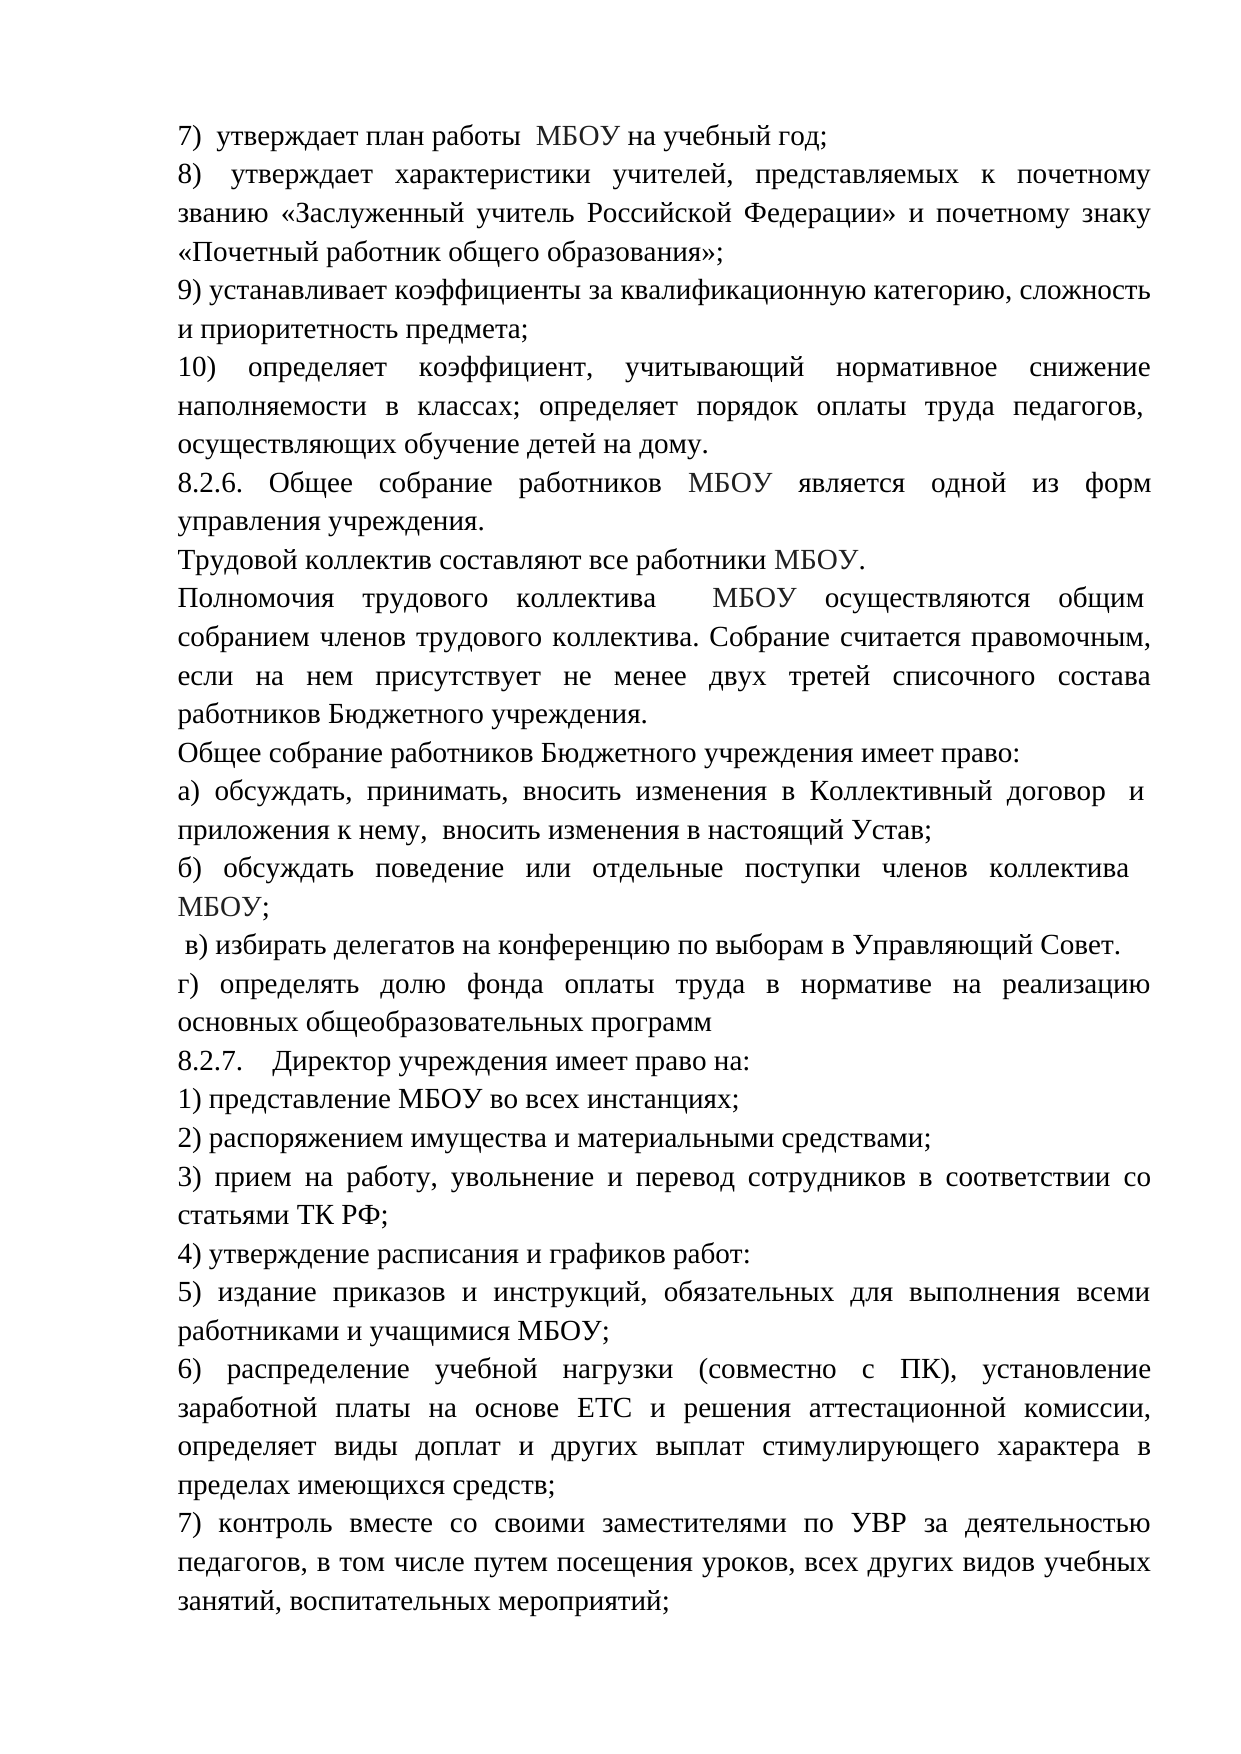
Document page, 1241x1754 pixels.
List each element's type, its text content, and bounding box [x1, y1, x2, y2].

text 8.2.7. Директор учреждения имеет право на: [177, 1043, 1152, 1077]
text 7) контроль вместе со своими заместителями по УВР за деятельностью педагогов, в том числе путем посещения уроков, всех других видов учебных занятий, воспитательных мероприятий; [177, 1506, 1152, 1616]
text 8.2.6. Общее собрание работников МБОУ является одной из форм управления учреждения. [177, 465, 1152, 537]
text 1) представление МБОУ во всех инстанциях; [177, 1082, 1152, 1115]
text 3) прием на работу, увольнение и перевод сотрудников в соответствии со статьями ТК РФ; [177, 1159, 1152, 1231]
text Трудовой коллектив составляют все работники МБОУ. [177, 542, 1152, 576]
text 4) утверждение расписания и графиков работ: [177, 1236, 1152, 1269]
text 6) распределение учебной нагрузки (совместно с ПК), установление заработной платы на основе ЕТС и решения аттестационной комиссии, определяет виды доплат и других выплат стимулирующего характера в пределах имеющихся средств; [177, 1351, 1152, 1501]
text 10) определяет коэффициент, учитывающий нормативное снижение наполняемости в классах; определяет порядок оплаты труда педагогов, осуществляющих обучение детей на дому. [177, 349, 1152, 460]
text 7) утверждает план работы МБОУ на учебный год; [177, 118, 1152, 152]
text г) определять долю фонда оплаты труда в нормативе на реализацию основных общеобразовательных программ [177, 966, 1152, 1038]
text б) обсуждать поведение или отдельные поступки членов коллектива МБОУ; [177, 850, 1152, 922]
text в) избирать делегатов на конференцию по выборам в Управляющий Совет. [177, 927, 1152, 961]
text 9) устанавливает коэффициенты за квалификационную категорию, сложность и приоритетность предмета; [177, 272, 1152, 344]
text 8) утверждает характеристики учителей, представляемых к почетному званию «Заслуженный учитель Российской Федерации» и почетному знаку «Почетный работник общего образования»; [177, 157, 1152, 267]
text а) обсуждать, принимать, вносить изменения в Коллективный договор и приложения к нему, вносить изменения в настоящий Устав; [177, 773, 1152, 845]
text 5) издание приказов и инструкций, обязательных для выполнения всеми работниками и учащимися МБОУ; [177, 1274, 1152, 1346]
text Общее собрание работников Бюджетного учреждения имеет право: [177, 735, 1152, 768]
text 2) распоряжением имущества и материальными средствами; [177, 1120, 1152, 1154]
text Полномочия трудового коллектива МБОУ осуществляются общим собранием членов трудового коллектива. Собрание считается правомочным, если на нем присутствует не менее двух третей списочного состава работников Бюджетного учреждения. [177, 581, 1152, 730]
